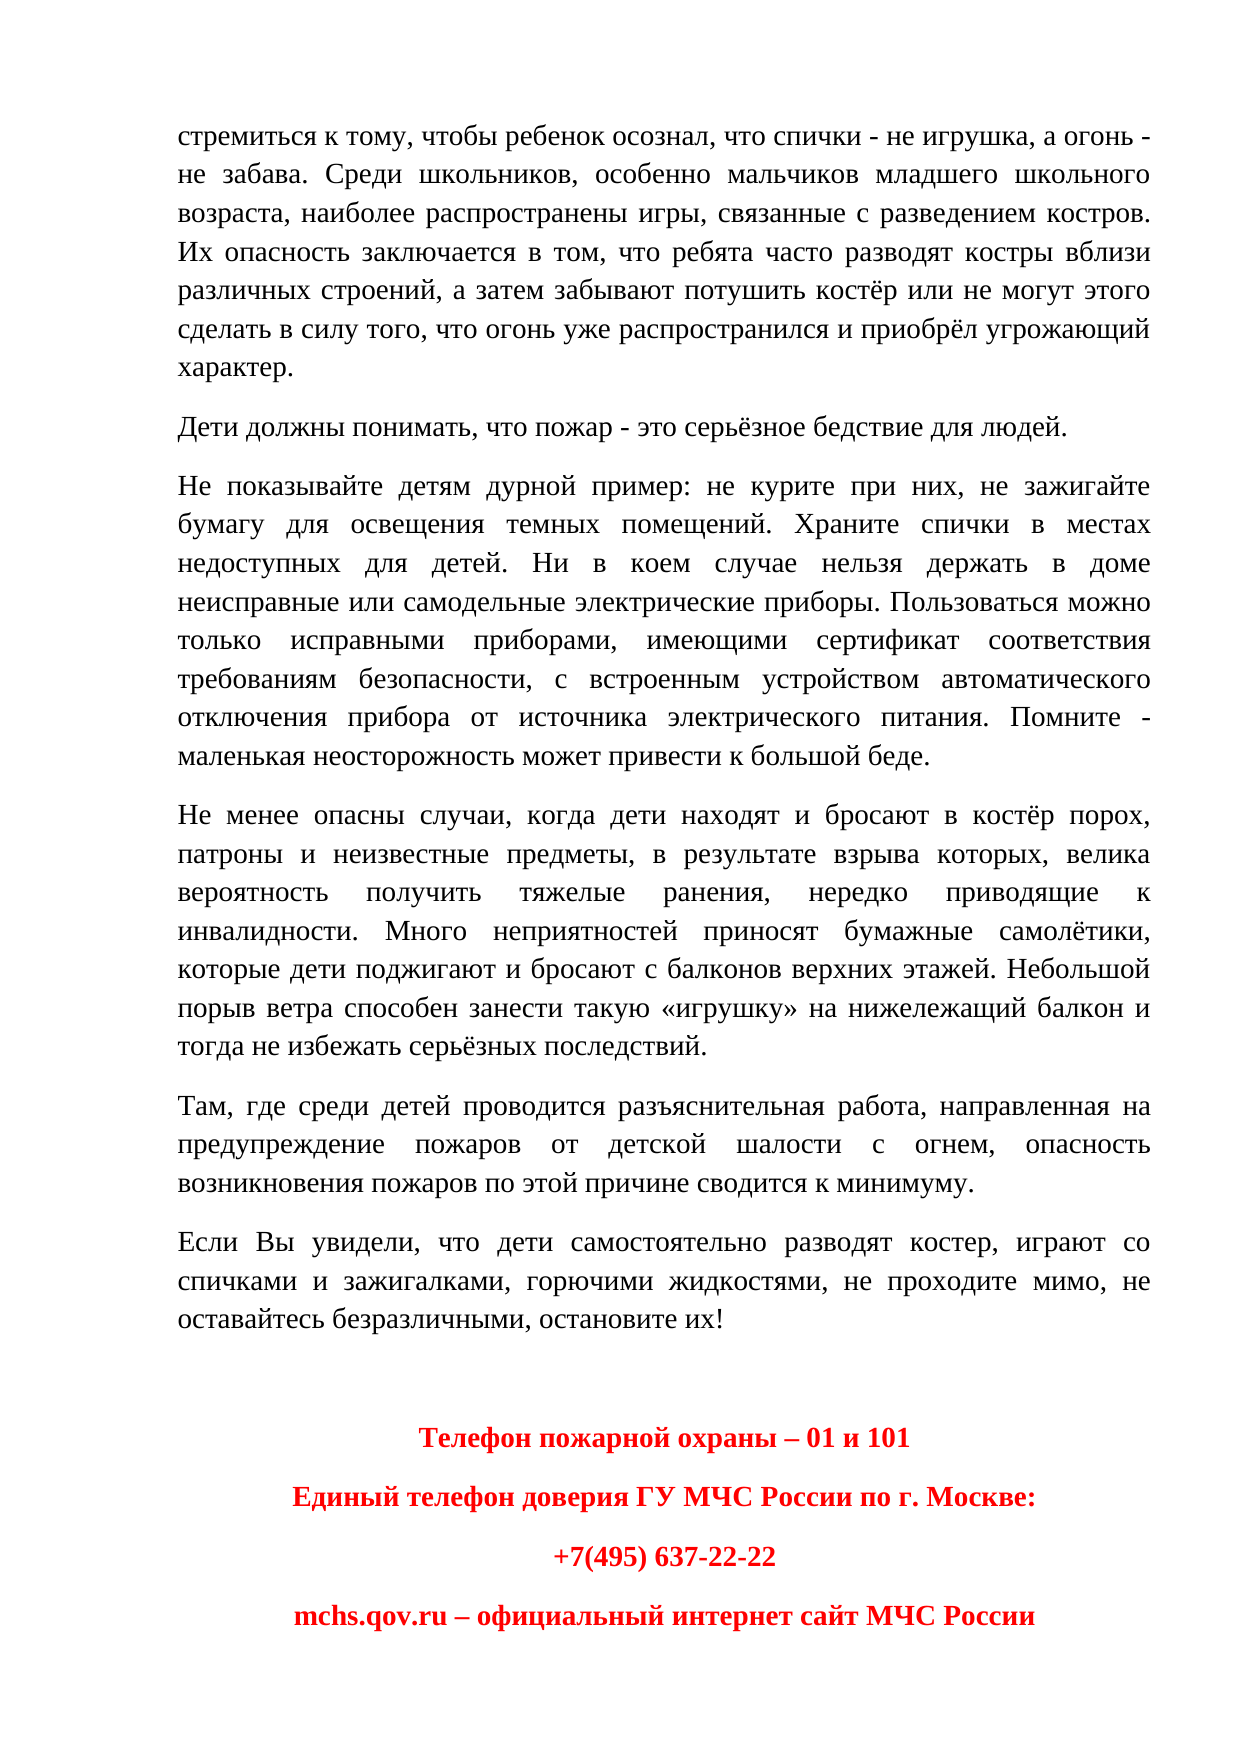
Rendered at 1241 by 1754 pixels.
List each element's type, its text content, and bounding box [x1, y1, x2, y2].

text Там, где среди детей проводится разъяснительная работа, направленная на предупреждение пожаров от детской шалости с огнем, опасность возникновения пожаров по этой причине сводится к минимуму. [177, 1088, 1152, 1198]
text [177, 118, 1152, 383]
text Если Вы увидели, что дети самостоятельно разводят костер, играют со спичками и зажигалками, горючими жидкостями, не проходите мимо, не оставайтесь безразличными, остановите их! [177, 1224, 1152, 1335]
text +7(495) 637-22-22 [177, 1539, 1152, 1572]
text Не показывайте детям дурной пример: не курите при них, не зажигайте бумагу для освещения темных помещений. Храните спички в местах недоступных для детей. Ни в коем случае нельзя держать в доме неисправные или самодельные электрические приборы. Пользоваться можно только исправными приборами, имеющими сертификат соответствия требованиям безопасности, с встроенным устройством автоматического отключения прибора от источника электрического питания. Помните - маленькая неосторожность может привести к большой беде. [177, 468, 1152, 771]
text mchs.qov.ru – официальный интернет сайт МЧС России [177, 1598, 1152, 1632]
text Телефон пожарной охраны – 01 и 101 [177, 1420, 1152, 1454]
text Не менее опасны случаи, когда дети находят и бросают в костёр порох, патроны и неизвестные предметы, в результате взрыва которых, велика вероятность получить тяжелые ранения, нередко приводящие к инвалидности. Много неприятностей приносят бумажные самолётики, которые дети поджигают и бросают с балконов верхних этажей. Небольшой порыв ветра способен занести такую «игрушку» на нижележащий балкон и тогда не избежать серьёзных последствий. [177, 797, 1152, 1062]
text Единый телефон доверия ГУ МЧС России по г. Москве: [177, 1479, 1152, 1513]
text Дети должны понимать, что пожар - это серьёзное бедствие для людей. [177, 409, 1152, 442]
